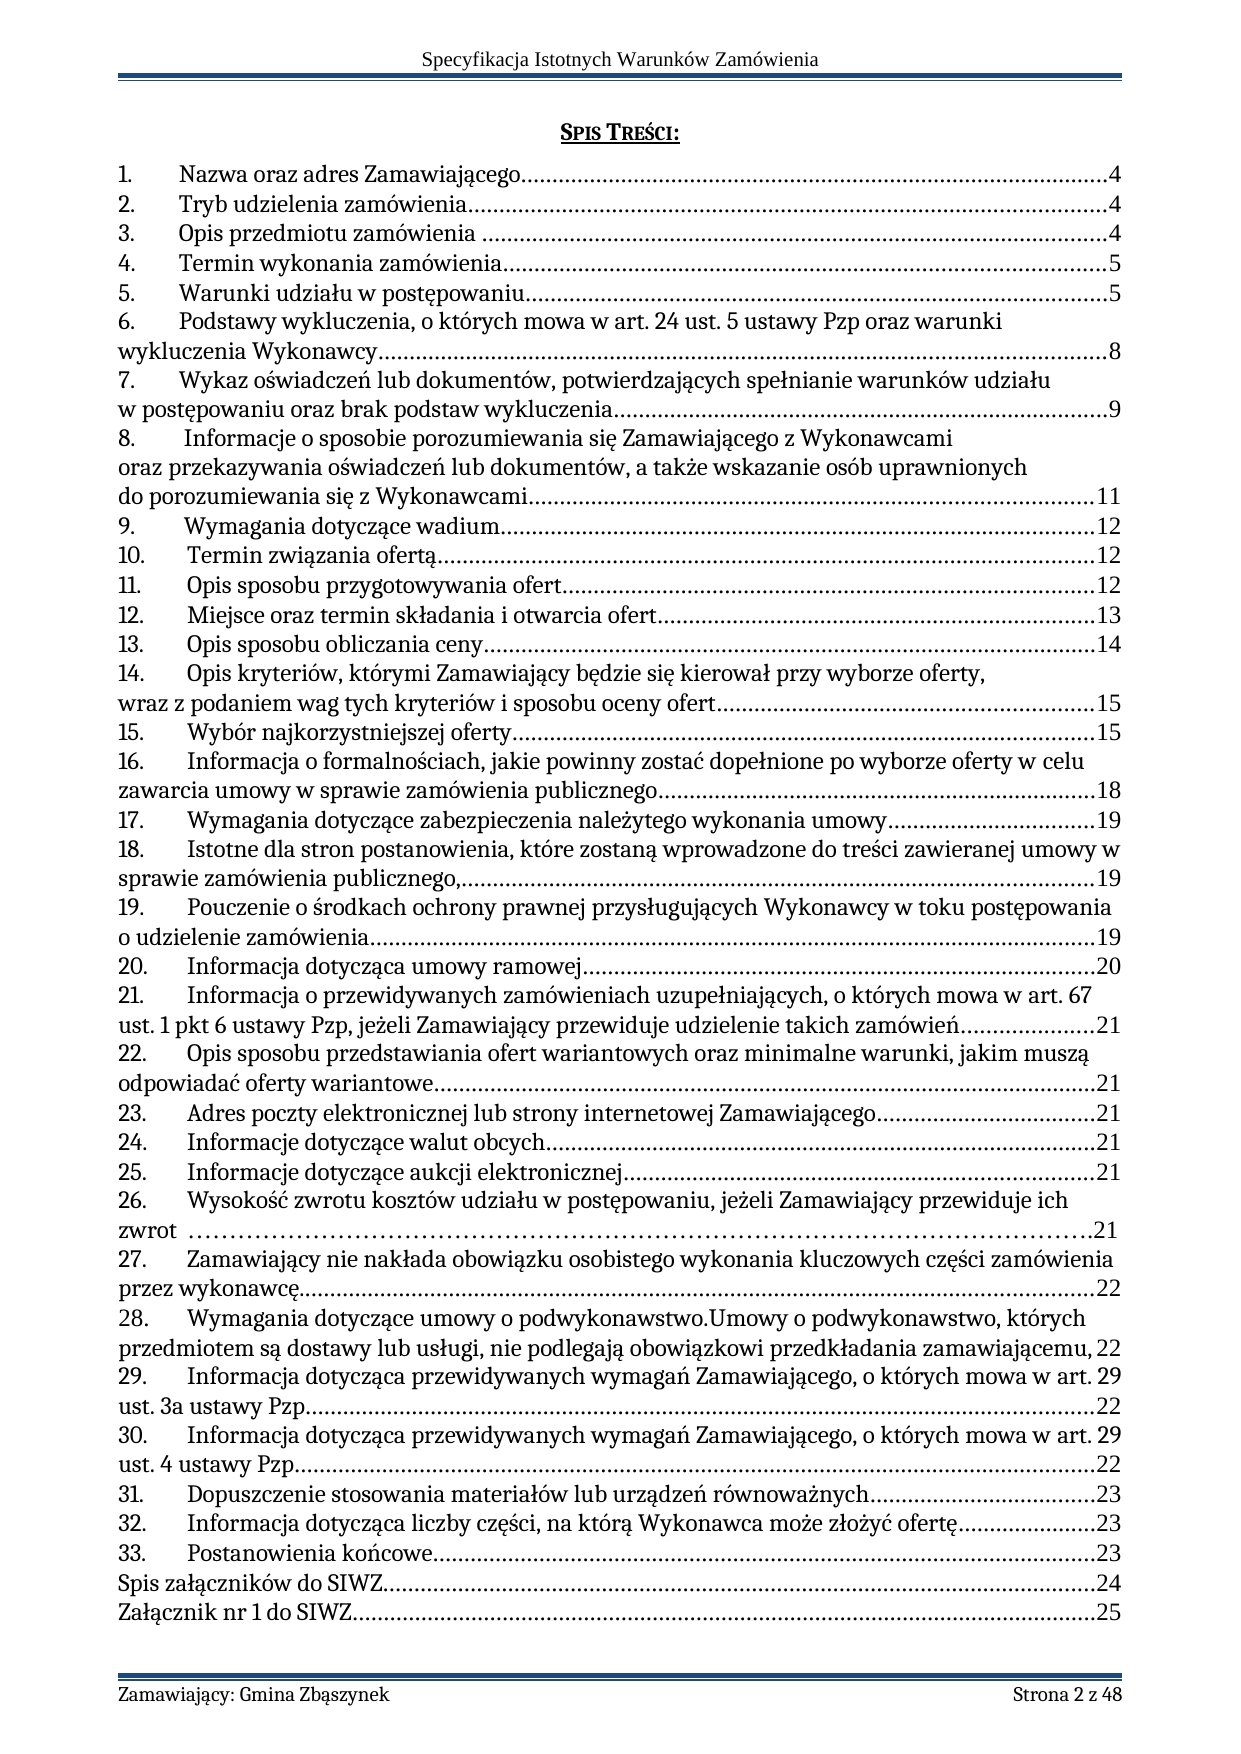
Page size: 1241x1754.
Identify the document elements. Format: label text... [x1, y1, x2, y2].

text Spis załączników do SIWZ 24 [118, 1568, 1122, 1597]
text 10. Termin związania ofertą 12 [118, 541, 1122, 570]
text 23. Adres poczty elektronicznej lub strony internetowej Zamawiającego 21 [118, 1098, 1122, 1127]
text 26. Wysokość zwrotu kosztów udziału w postępowaniu, jeżeli Zamawiający przewiduje ich zwrot ……………………………………………………………………………………………….21 [118, 1186, 1122, 1245]
text 28. Wymagania dotyczące umowy o podwykonawstwo.Umowy o podwykonawstwo, których przedmiotem są dostawy lub usługi, nie podlegają obowiązkowi przedkładania zamawiającemu, 22 [118, 1303, 1122, 1362]
text 16. Informacja o formalnościach, jakie powinny zostać dopełnione po wyborze oferty w celu zawarcia umowy w sprawie zamówienia publicznego 18 [118, 747, 1122, 805]
text 4. Termin wykonania zamówienia 5 [118, 248, 1122, 278]
text 6. Podstawy wykluczenia, o których mowa w art. 24 ust. 5 ustawy Pzp oraz warunki wykluczenia Wykonawcy 8 [118, 307, 1122, 366]
text 7. Wykaz oświadczeń lub dokumentów, potwierdzających spełnianie warunków udziału w postępowaniu oraz brak podstaw wykluczenia 9 [118, 366, 1122, 424]
text 29. Informacja dotycząca przewidywanych wymagań Zamawiającego, o których mowa w art. 29 ust. 3a ustawy Pzp 22 [118, 1362, 1122, 1421]
text 33. Postanowienia końcowe 23 [118, 1538, 1122, 1568]
text 20. Informacja dotycząca umowy ramowej 20 [118, 951, 1122, 981]
text 12. Miejsce oraz termin składania i otwarcia ofert 13 [118, 600, 1122, 629]
text 31. Dopuszczenie stosowania materiałów lub urządzeń równoważnych 23 [118, 1479, 1122, 1508]
text 11. Opis sposobu przygotowywania ofert 12 [118, 570, 1122, 600]
text 5. Warunki udziału w postępowaniu 5 [118, 278, 1122, 307]
text 21. Informacja o przewidywanych zamówieniach uzupełniających, o których mowa w art. 67 ust. 1 pkt 6 ustawy Pzp, jeżeli Zamawiający przewiduje udzielenie takich zamówień 21 [118, 981, 1122, 1039]
text Załącznik nr 1 do SIWZ 25 [118, 1597, 1122, 1627]
text 13. Opis sposobu obliczania ceny 14 [118, 629, 1122, 659]
text 9. Wymagania dotyczące wadium 12 [118, 511, 1122, 541]
text 14. Opis kryteriów, którymi Zamawiający będzie się kierował przy wyborze oferty, wraz z podaniem wag tych kryteriów i sposobu oceny ofert 15 [118, 659, 1122, 717]
text 17. Wymagania dotyczące zabezpieczenia należytego wykonania umowy 19 [118, 805, 1122, 835]
text 8. Informacje o sposobie porozumiewania się Zamawiającego z Wykonawcami oraz przekazywania oświadczeń lub dokumentów, a także wskazanie osób uprawnionych do porozumiewania się z Wykonawcami 11 [118, 424, 1122, 511]
text 22. Opis sposobu przedstawiania ofert wariantowych oraz minimalne warunki, jakim muszą odpowiadać oferty wariantowe 21 [118, 1039, 1122, 1098]
text 3. Opis przedmiotu zamówienia 4 [118, 218, 1122, 248]
text 25. Informacje dotyczące aukcji elektronicznej 21 [118, 1157, 1122, 1186]
text 15. Wybór najkorzystniejszej oferty 15 [118, 717, 1122, 747]
text 32. Informacja dotycząca liczby części, na którą Wykonawca może złożyć ofertę 23 [118, 1508, 1122, 1538]
text 24. Informacje dotyczące walut obcych 21 [118, 1127, 1122, 1157]
text 18. Istotne dla stron postanowienia, które zostaną wprowadzone do treści zawieranej umowy w sprawie zamówienia publicznego, 19 [118, 835, 1122, 893]
text Spis Treści: [118, 118, 1122, 147]
text 19. Pouczenie o środkach ochrony prawnej przysługujących Wykonawcy w toku postępowania o udzielenie zamówienia 19 [118, 893, 1122, 951]
text 1. Nazwa oraz adres Zamawiającego 4 [118, 159, 1122, 189]
text 30. Informacja dotycząca przewidywanych wymagań Zamawiającego, o których mowa w art. 29 ust. 4 ustawy Pzp 22 [118, 1421, 1122, 1479]
text 27. Zamawiający nie nakłada obowiązku osobistego wykonania kluczowych części zamówienia przez wykonawcę. 22 [118, 1245, 1122, 1303]
text 2. Tryb udzielenia zamówienia 4 [118, 189, 1122, 218]
